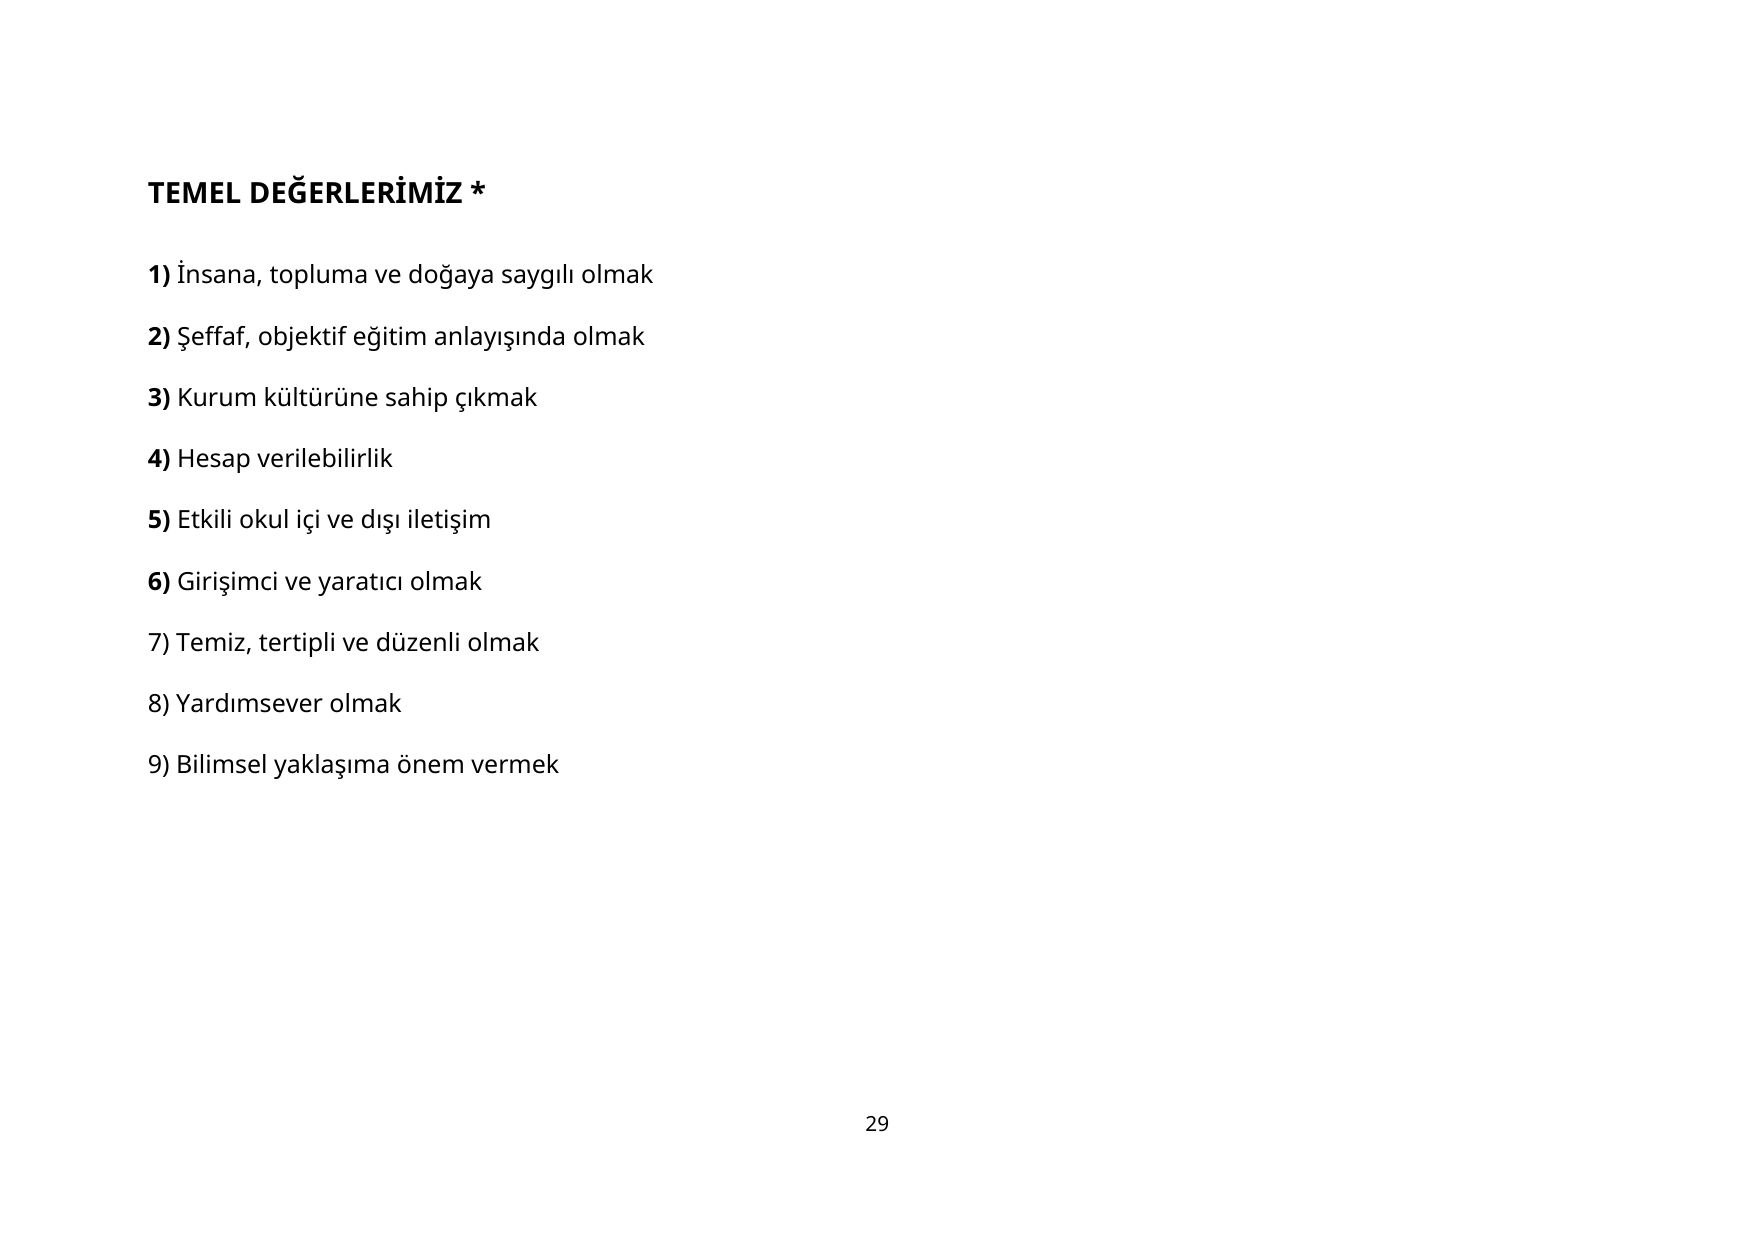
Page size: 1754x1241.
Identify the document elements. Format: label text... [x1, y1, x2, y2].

list 4) Hesap verilebilirlik [148, 441, 1606, 475]
list 6) Girişimci ve yaratıcı olmak [148, 563, 1606, 597]
list 8) Yardımsever olmak [148, 686, 1606, 720]
list 5) Etkili okul içi ve dışı iletişim [148, 502, 1606, 536]
list 2) Şeffaf, objektif eğitim anlayışında olmak [148, 318, 1606, 352]
list 1) İnsana, topluma ve doğaya saygılı olmak [148, 257, 1606, 291]
subtitle TEMEL DEĞERLERİMİZ * [148, 173, 1606, 212]
list 9) Bilimsel yaklaşıma önem vermek [148, 747, 1606, 781]
list 3) Kurum kültürüne sahip çıkmak [148, 379, 1606, 414]
list 7) Temiz, tertipli ve düzenli olmak [148, 624, 1606, 659]
